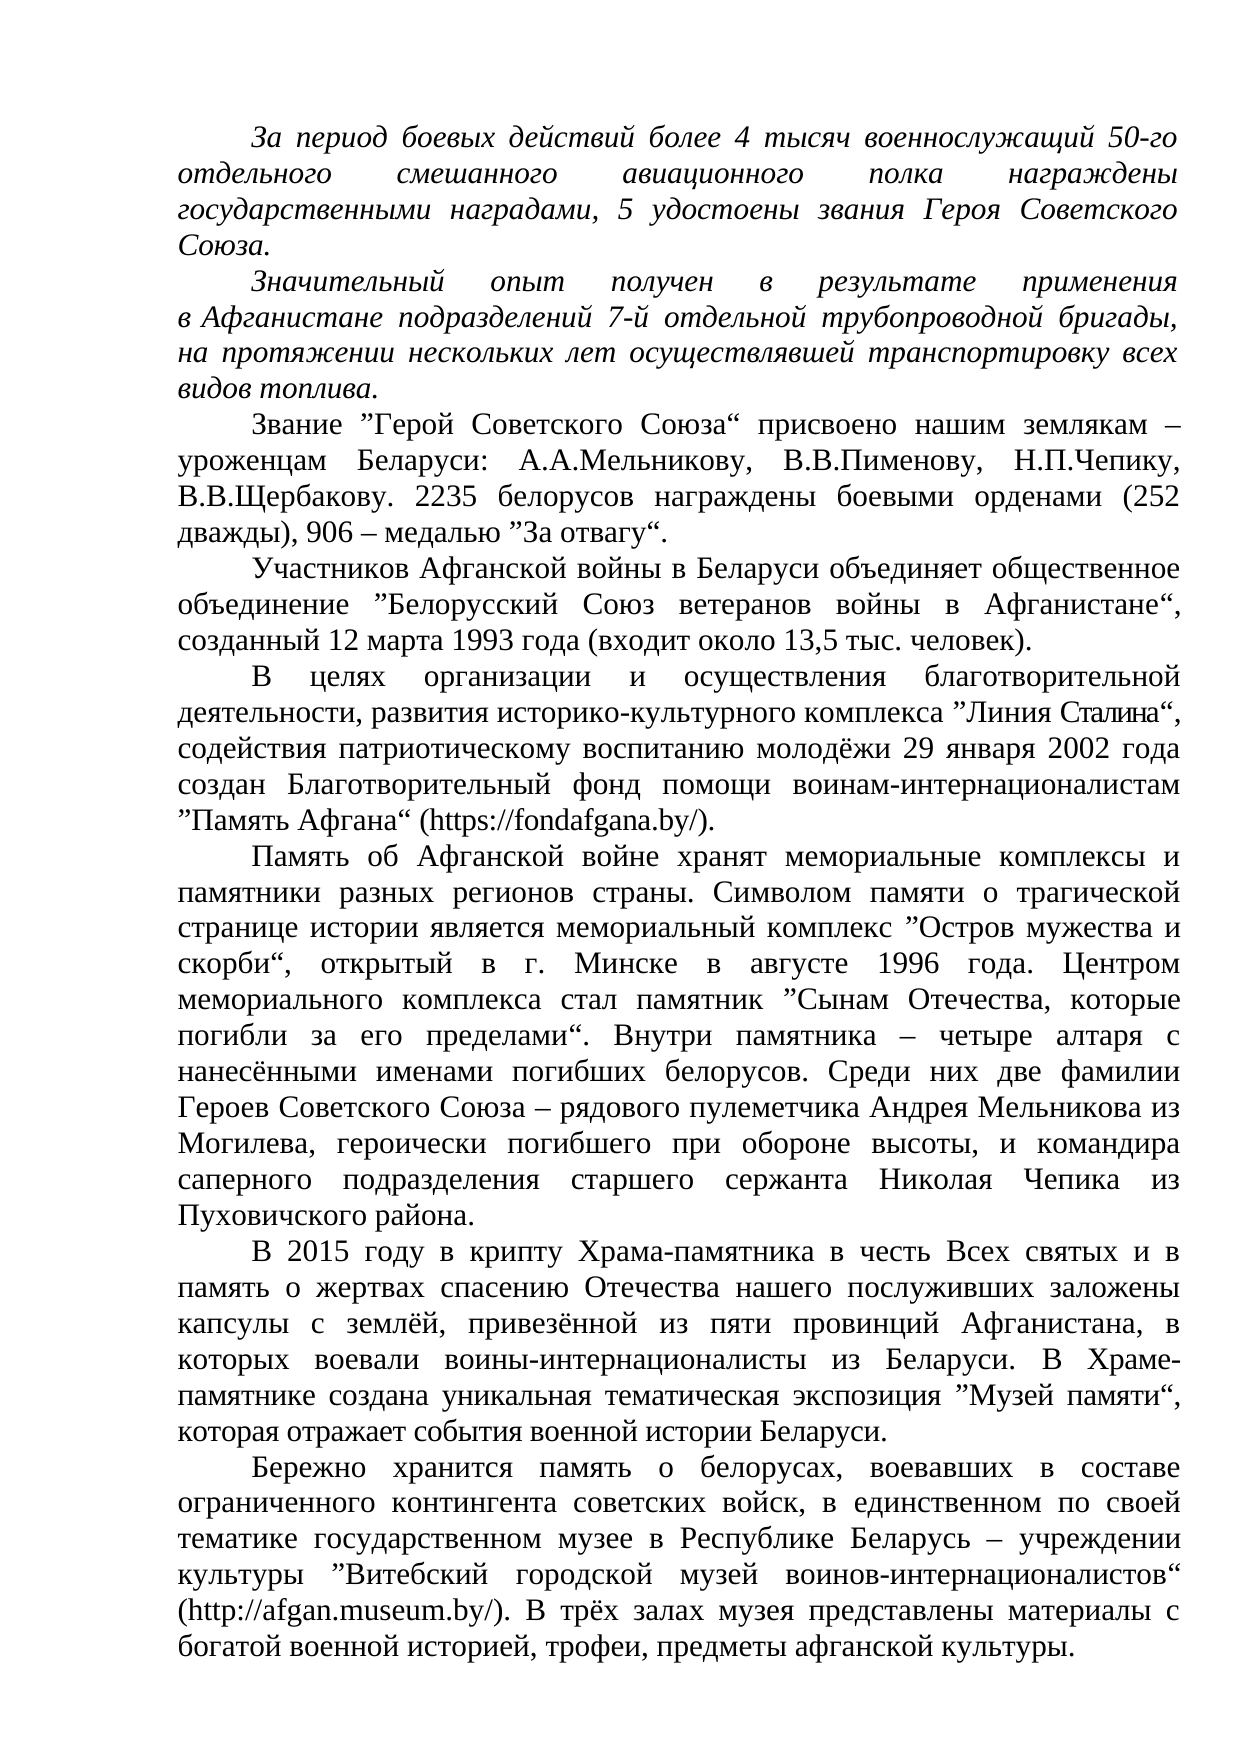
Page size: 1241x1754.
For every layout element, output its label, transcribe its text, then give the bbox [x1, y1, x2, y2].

text В целях организации и осуществления благотворительной деятельности, развития историко-культурного комплекса ”Линия Сталина“, содействия патриотическому воспитанию молодёжи 29 января 2002 года создан Благотворительный фонд помощи воинам-интернационалистам ”Память Афгана“ (https://fondafgana.by/). [177, 657, 1181, 837]
text Участников Афганской войны в Беларуси объединяет общественное объединение ”Белорусский Союз ветеранов войны в Афганистане“, созданный 12 марта 1993 года (входит около 13,5 тыс. человек). [177, 549, 1181, 657]
text Бережно хранится память о белорусах, воевавших в составе ограниченного контингента советских войск, в единственном по своей тематике государственном музее в Республике Беларусь ‒ учреждении культуры ”Витебский городской музей воинов-интернационалистов“ (http://afgan.museum.by/). В трёх залах музея представлены материалы с богатой военной историей, трофеи, предметы афганской культуры. [177, 1448, 1181, 1663]
text Значительный опыт получен в результате применения в Афганистане подразделений 7-й отдельной трубопроводной бригады, на протяжении нескольких лет осуществлявшей транспортировку всех видов топлива. [177, 262, 1181, 406]
text За период боевых действий более 4 тысяч военнослужащий 50-го отдельного смешанного авиационного полка награждены государственными наградами, 5 удостоены звания Героя Советского Союза. [177, 118, 1181, 262]
text Звание ”Герой Советского Союза“ присвоено нашим землякам ‒ уроженцам Беларуси: А.А.Мельникову, В.В.Пименову, Н.П.Чепику, В.В.Щербакову. 2235 белорусов награждены боевыми орденами (252 дважды), 906 ‒ медалью ”За отвагу“. [177, 406, 1181, 549]
text Память об Афганской войне хранят мемориальные комплексы и памятники разных регионов страны. Символом памяти о трагической странице истории является мемориальный комплекс ”Остров мужества и скорби“, открытый в г. Минске в августе 1996 года. Центром мемориального комплекса стал памятник ”Сынам Отечества, которые погибли за его пределами“. Внутри памятника – четыре алтаря с нанесёнными именами погибших белорусов. Среди них две фамилии Героев Советского Союза – рядового пулеметчика Андрея Мельникова из Могилева, героически погибшего при обороне высоты, и командира саперного подразделения старшего сержанта Николая Чепика из Пуховичского района. [177, 837, 1181, 1232]
text В 2015 году в крипту Храма-памятника в честь Всех святых и в память о жертвах спасению Отечества нашего послуживших заложены капсулы с землёй, привезённой из пяти провинций Афганистана, в которых воевали воины-интернационалисты из Беларуси. В Храме-памятнике создана уникальная тематическая экспозиция ”Музей памяти“, которая отражает события военной истории Беларуси. [177, 1232, 1181, 1448]
